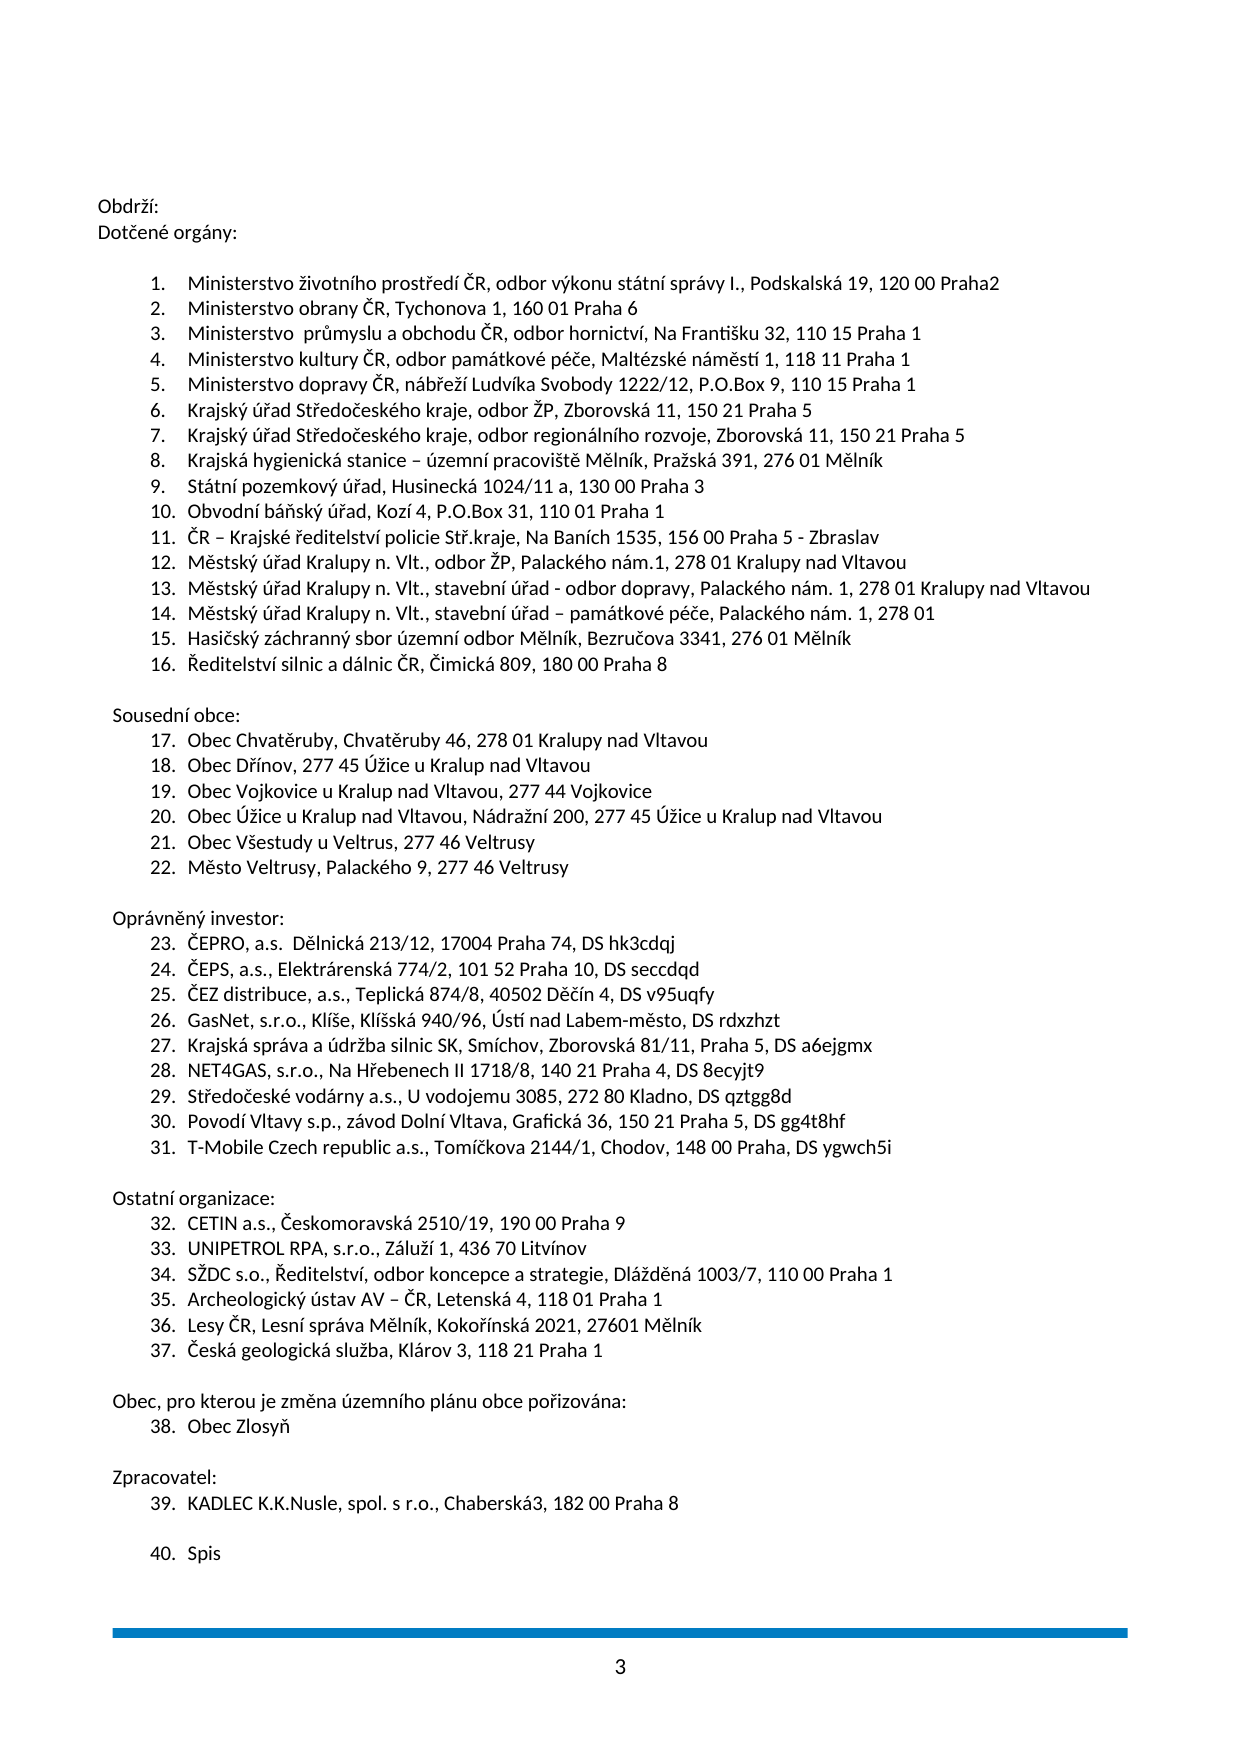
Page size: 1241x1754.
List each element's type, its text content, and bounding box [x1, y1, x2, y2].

list Krajská správa a údržba silnic SK, Smíchov, Zborovská 81/11, Praha 5, DS a6ejgmx [150, 1032, 1128, 1058]
list Krajský úřad Středočeského kraje, odbor ŽP, Zborovská 11, 150 21 Praha 5 [150, 397, 1128, 422]
list KADLEC K.K.Nusle, spol. s r.o., Chaberská3, 182 00 Praha 8 [150, 1490, 1128, 1515]
text Obec, pro kterou je změna územního plánu obce pořizována: [112, 1388, 1128, 1413]
text Oprávněný investor: [112, 905, 1128, 931]
list Středočeské vodárny a.s., U vodojemu 3085, 272 80 Kladno, DS qztgg8d [150, 1083, 1128, 1108]
list Obec Vojkovice u Kralup nad Vltavou, 277 44 Vojkovice [150, 778, 1128, 803]
list Spis [150, 1541, 1128, 1566]
list Ministerstvo obrany ČR, Tychonova 1, 160 01 Praha 6 [150, 295, 1128, 321]
list Město Veltrusy, Palackého 9, 277 46 Veltrusy [150, 854, 1128, 880]
list UNIPETROL RPA, s.r.o., Záluží 1, 436 70 Litvínov [150, 1236, 1128, 1261]
list Krajský úřad Středočeského kraje, odbor regionálního rozvoje, Zborovská 11, 150 21 Praha 5 [150, 422, 1128, 448]
list Ministerstvo životního prostředí ČR, odbor výkonu státní správy I., Podskalská 19, 120 00 Praha2 [150, 270, 1128, 295]
list Obec Zlosyň [150, 1413, 1128, 1439]
list ČEPRO, a.s. Dělnická 213/12, 17004 Praha 74, DS hk3cdqj [150, 931, 1128, 956]
list Městský úřad Kralupy n. Vlt., odbor ŽP, Palackého nám.1, 278 01 Kralupy nad Vltavou [150, 549, 1128, 575]
text Obdrží: [98, 193, 1128, 219]
list ČR – Krajské ředitelství policie Stř.kraje, Na Baních 1535, 156 00 Praha 5 - Zbraslav [150, 524, 1128, 549]
text Sousední obce: [112, 702, 1128, 727]
text Zpracovatel: [112, 1464, 1128, 1490]
list Krajská hygienická stanice – územní pracoviště Mělník, Pražská 391, 276 01 Mělník [150, 448, 1128, 473]
list Obec Chvatěruby, Chvatěruby 46, 278 01 Kralupy nad Vltavou [150, 727, 1128, 753]
list Ministerstvo dopravy ČR, nábřeží Ludvíka Svobody 1222/12, P.O.Box 9, 110 15 Praha 1 [150, 371, 1128, 397]
list Ministerstvo kultury ČR, odbor památkové péče, Maltézské náměstí 1, 118 11 Praha 1 [150, 346, 1128, 371]
list Ministerstvo průmyslu a obchodu ČR, odbor hornictví, Na Františku 32, 110 15 Praha 1 [150, 321, 1128, 346]
list Obec Všestudy u Veltrus, 277 46 Veltrusy [150, 829, 1128, 854]
list Státní pozemkový úřad, Husinecká 1024/11 a, 130 00 Praha 3 [150, 473, 1128, 498]
list Obec Úžice u Kralup nad Vltavou, Nádražní 200, 277 45 Úžice u Kralup nad Vltavou [150, 803, 1128, 829]
list NET4GAS, s.r.o., Na Hřebenech II 1718/8, 140 21 Praha 4, DS 8ecyjt9 [150, 1058, 1128, 1083]
list GasNet, s.r.o., Klíše, Klíšská 940/96, Ústí nad Labem-město, DS rdxzhzt [150, 1007, 1128, 1032]
list ČEPS, a.s., Elektrárenská 774/2, 101 52 Praha 10, DS seccdqd [150, 956, 1128, 981]
list Povodí Vltavy s.p., závod Dolní Vltava, Grafická 36, 150 21 Praha 5, DS gg4t8hf [150, 1108, 1128, 1134]
list Městský úřad Kralupy n. Vlt., stavební úřad – památkové péče, Palackého nám. 1, 278 01 [150, 600, 1128, 626]
list Lesy ČR, Lesní správa Mělník, Kokořínská 2021, 27601 Mělník [150, 1312, 1128, 1337]
list T-Mobile Czech republic a.s., Tomíčkova 2144/1, Chodov, 148 00 Praha, DS ygwch5i [150, 1134, 1128, 1159]
list Hasičský záchranný sbor územní odbor Mělník, Bezručova 3341, 276 01 Mělník [150, 626, 1128, 651]
list Obec Dřínov, 277 45 Úžice u Kralup nad Vltavou [150, 753, 1128, 778]
list Archeologický ústav AV – ČR, Letenská 4, 118 01 Praha 1 [150, 1286, 1128, 1312]
text Ostatní organizace: [112, 1185, 1128, 1210]
list Česká geologická služba, Klárov 3, 118 21 Praha 1 [150, 1337, 1128, 1363]
text Dotčené orgány: [98, 219, 1128, 244]
list Městský úřad Kralupy n. Vlt., stavební úřad - odbor dopravy, Palackého nám. 1, 278 01 Kralupy nad Vltavou [150, 575, 1128, 600]
list SŽDC s.o., Ředitelství, odbor koncepce a strategie, Dlážděná 1003/7, 110 00 Praha 1 [150, 1261, 1128, 1286]
list CETIN a.s., Českomoravská 2510/19, 190 00 Praha 9 [150, 1210, 1128, 1236]
list Ředitelství silnic a dálnic ČR, Čimická 809, 180 00 Praha 8 [150, 651, 1128, 676]
list Obvodní báňský úřad, Kozí 4, P.O.Box 31, 110 01 Praha 1 [150, 498, 1128, 524]
list ČEZ distribuce, a.s., Teplická 874/8, 40502 Děčín 4, DS v95uqfy [150, 981, 1128, 1007]
picture [112, 1628, 1128, 1638]
